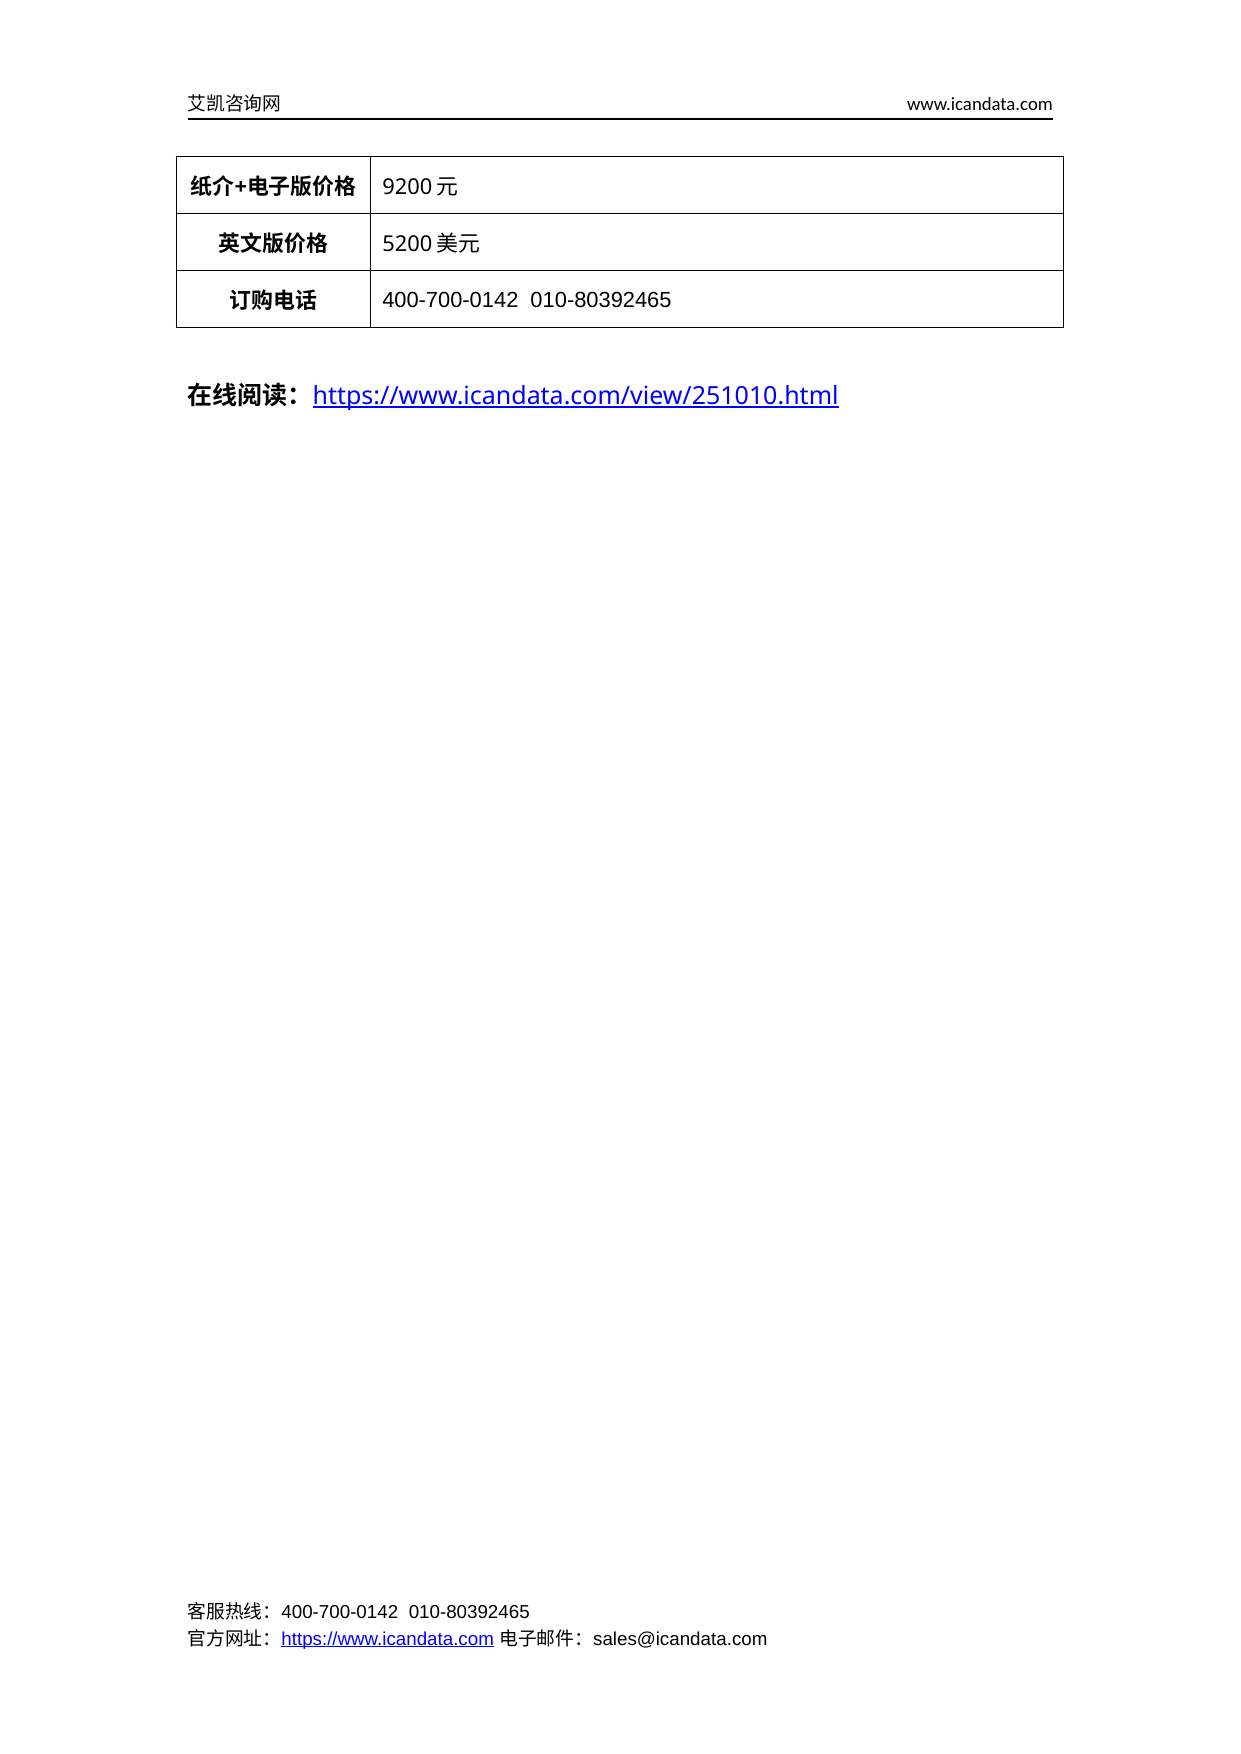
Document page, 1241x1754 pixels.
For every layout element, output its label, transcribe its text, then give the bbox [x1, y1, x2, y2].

table_cell 9200元 [371, 157, 1063, 213]
table_cell 英文版价格 [177, 214, 370, 270]
table_cell 纸介+电子版价格 [177, 157, 370, 213]
table_cell 400-700-0142 010-80392465 [371, 271, 1063, 327]
table_cell 订购电话 [177, 271, 370, 327]
table_cell 5200美元 [371, 214, 1063, 270]
text 在线阅读：https://www.icandata.com/view/251010.html [187, 361, 1053, 426]
